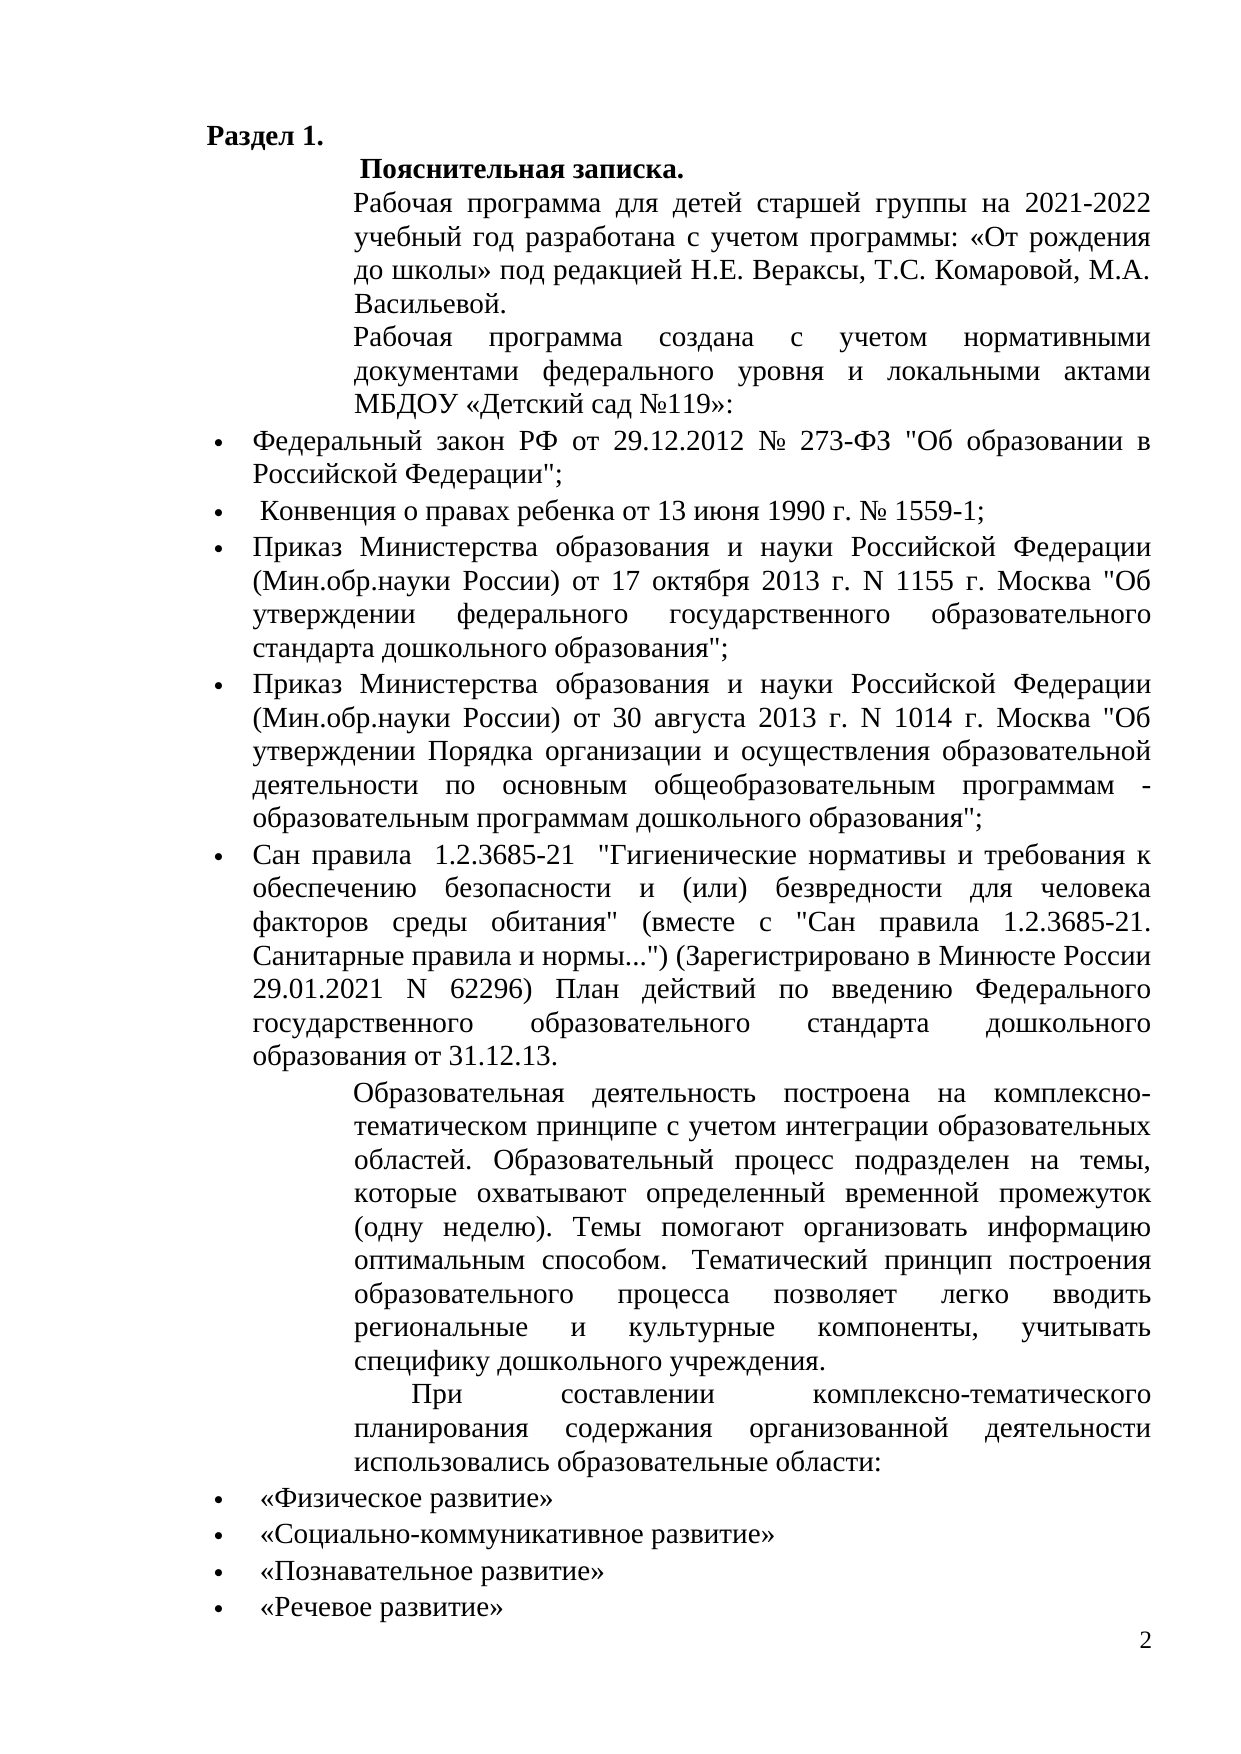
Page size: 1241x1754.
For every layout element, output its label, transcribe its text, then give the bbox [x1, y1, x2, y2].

text Рабочая программа для детей старшей группы на 2021-2022 учебный год разработана с учетом программы: «От рождения до школы» под редакцией Н.Е. Вераксы, Т.С. Комаровой, М.А. Васильевой. [353, 185, 1152, 319]
text Образовательная деятельность построена на комплексно-тематическом принципе с учетом интеграции образовательных областей. Образовательный процесс подразделен на темы, которые охватывают определенный временной промежуток (одну неделю). Темы помогают организовать информацию оптимальным способом. Тематический принцип построения образовательного процесса позволяет легко вводить региональные и культурные компоненты, учитывать специфику дошкольного учреждения. [353, 1075, 1152, 1377]
list «Физическое развитие» [215, 1480, 1152, 1514]
text Рабочая программа создана с учетом нормативными документами федерального уровня и локальными актами МБДОУ «Детский сад №119»: [353, 319, 1152, 420]
list Конвенция о правах ребенка от 13 июня 1990 г. № 1559-1; [215, 493, 1152, 526]
list Федеральный закон РФ от 29.12.2012 № 273-ФЗ "Об образовании в Российской Федерации"; [215, 423, 1152, 490]
list «Социально-коммуникативное развитие» [215, 1517, 1152, 1550]
text Раздел 1. [177, 118, 1152, 152]
text При составлении комплексно-тематического планирования содержания организованной деятельности использовались образовательные области: [353, 1377, 1152, 1477]
list Сан правила 1.2.3685-21 "Гигиенические нормативы и требования к обеспечению безопасности и (или) безвредности для человека факторов среды обитания" (вместе с "Сан правила 1.2.3685-21. Санитарные правила и нормы...") (Зарегистрировано в Минюсте России 29.01.2021 N 62296) План действий по введению Федерального государственного образовательного стандарта дошкольного образования от 31.12.13. [215, 837, 1152, 1072]
text Пояснительная записка. [177, 152, 1152, 185]
list «Речевое развитие» [215, 1589, 1152, 1623]
list «Познавательное развитие» [215, 1553, 1152, 1587]
list Приказ Министерства образования и науки Российской Федерации (Мин.обр.науки России) от 17 октября 2013 г. N 1155 г. Москва "Об утверждении федерального государственного образовательного стандарта дошкольного образования"; [215, 529, 1152, 663]
list Приказ Министерства образования и науки Российской Федерации (Мин.обр.науки России) от 30 августа 2013 г. N 1014 г. Москва "Об утверждении Порядка организации и осуществления образовательной деятельности по основным общеобразовательным программам - образовательным программам дошкольного образования"; [215, 666, 1152, 834]
